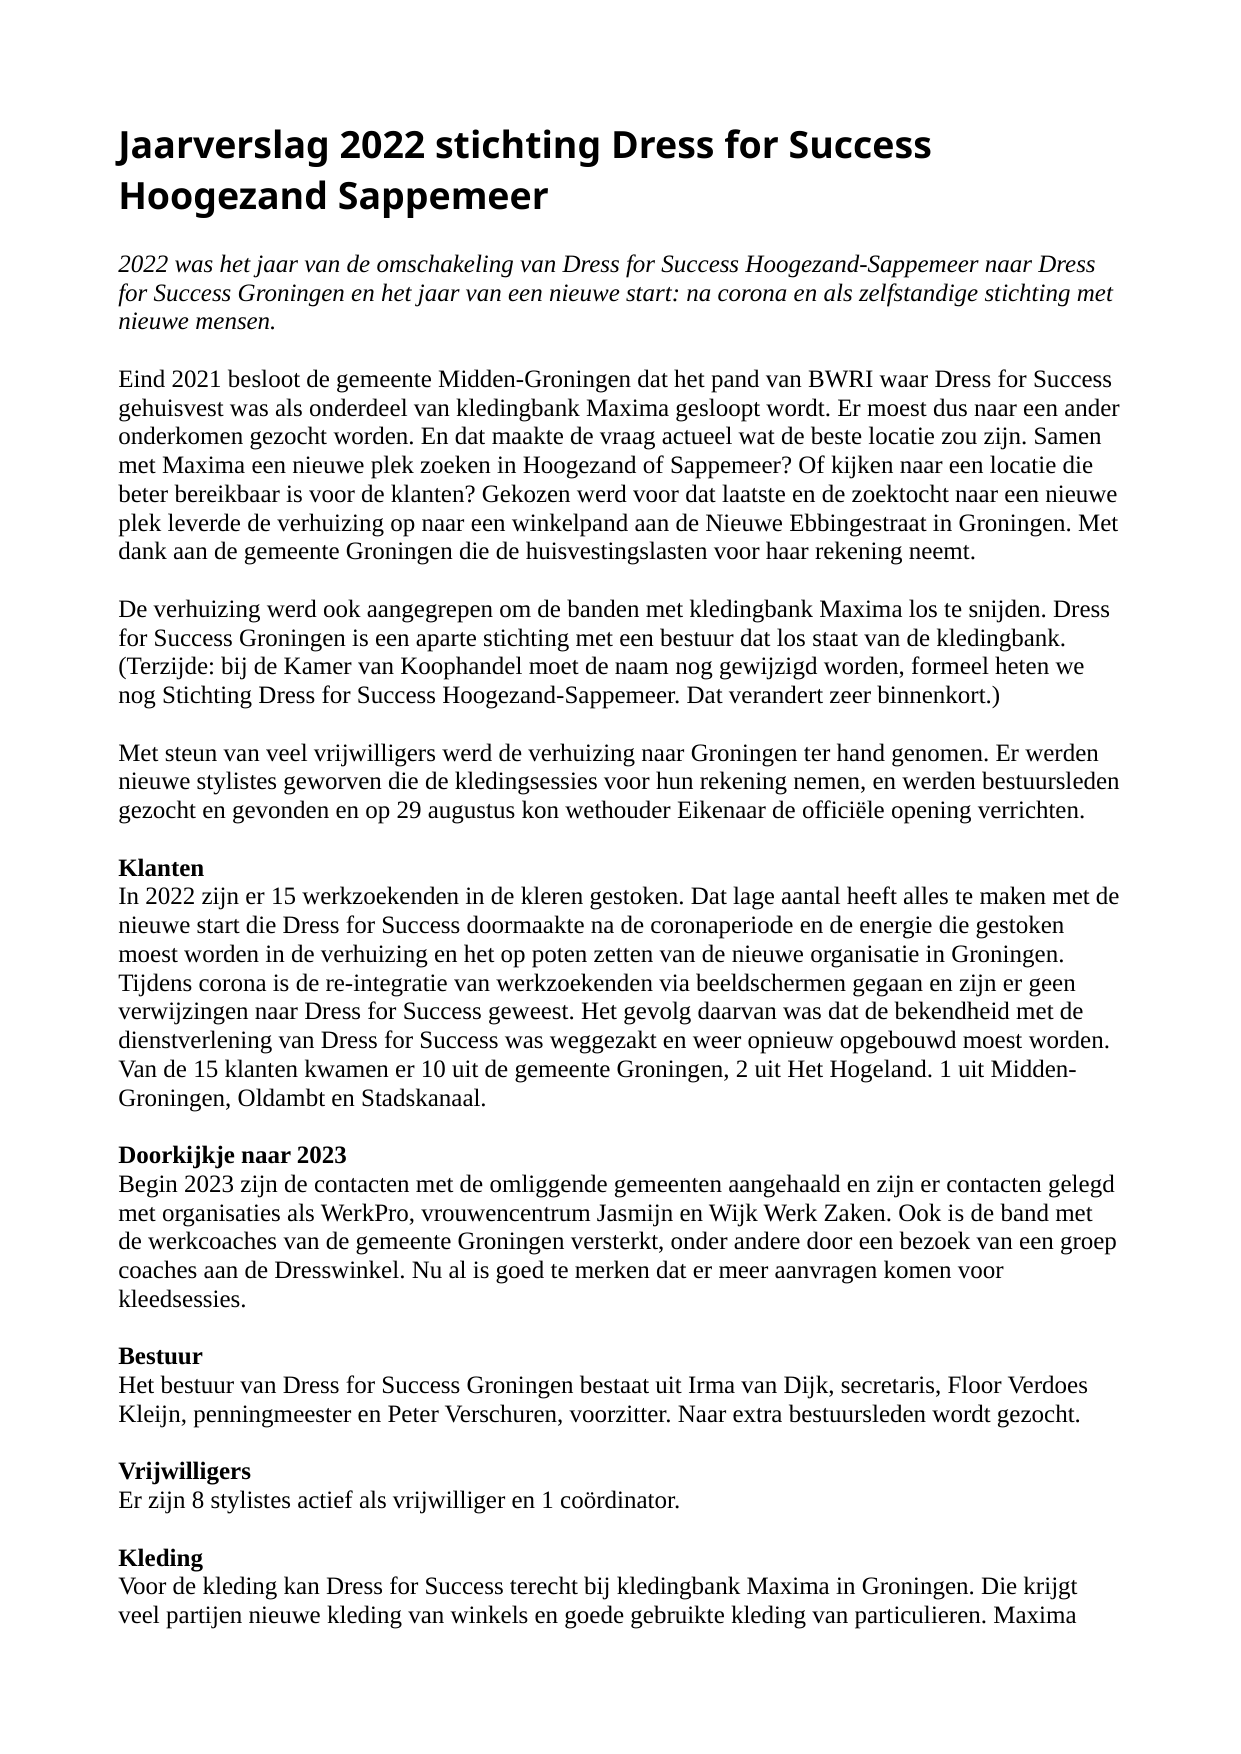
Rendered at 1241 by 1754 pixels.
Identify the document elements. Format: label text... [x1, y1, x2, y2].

text Klanten [118, 853, 1122, 881]
text Er zijn 8 stylistes actief als vrijwilliger en 1 coördinator. [118, 1485, 1122, 1514]
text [118, 1571, 1122, 1629]
text Het bestuur van Dress for Success Groningen bestaat uit Irma van Dijk, secretaris, Floor Verdoes Kleijn, penningmeester en Peter Verschuren, voorzitter. Naar extra bestuursleden wordt gezocht. [118, 1370, 1122, 1428]
text Eind 2021 besloot de gemeente Midden-Groningen dat het pand van BWRI waar Dress for Success gehuisvest was als onderdeel van kledingbank Maxima gesloopt wordt. Er moest dus naar een ander onderkomen gezocht worden. En dat maakte de vraag actueel wat de beste locatie zou zijn. Samen met Maxima een nieuwe plek zoeken in Hoogezand of Sappemeer? Of kijken naar een locatie die beter bereikbaar is voor de klanten? Gekozen werd voor dat laatste en de zoektocht naar een nieuwe plek leverde de verhuizing op naar een winkelpand aan de Nieuwe Ebbingestraat in Groningen. Met dank aan de gemeente Groningen die de huisvestingslasten voor haar rekening neemt. [118, 364, 1122, 565]
text Doorkijkje naar 2023 [118, 1140, 1122, 1169]
text Vrijwilligers [118, 1456, 1122, 1485]
text In 2022 zijn er 15 werkzoekenden in de kleren gestoken. Dat lage aantal heeft alles te maken met de nieuwe start die Dress for Success doormaakte na de coronaperiode en de energie die gestoken moest worden in de verhuizing en het op poten zetten van de nieuwe organisatie in Groningen. Tijdens corona is de re-integratie van werkzoekenden via beeldschermen gegaan en zijn er geen verwijzingen naar Dress for Success geweest. Het gevolg daarvan was dat de bekendheid met de dienstverlening van Dress for Success was weggezakt en weer opnieuw opgebouwd moest worden. Van de 15 klanten kwamen er 10 uit de gemeente Groningen, 2 uit Het Hogeland. 1 uit Midden-Groningen, Oldambt en Stadskanaal. [118, 881, 1122, 1111]
text 2022 was het jaar van de omschakeling van Dress for Success Hoogezand-Sappemeer naar Dress for Success Groningen en het jaar van een nieuwe start: na corona en als zelfstandige stichting met nieuwe mensen. [118, 249, 1122, 335]
text Begin 2023 zijn de contacten met de omliggende gemeenten aangehaald en zijn er contacten gelegd met organisaties als WerkPro, vrouwencentrum Jasmijn en Wijk Werk Zaken. Ook is de band met de werkcoaches van de gemeente Groningen versterkt, onder andere door een bezoek van een groep coaches aan de Dresswinkel. Nu al is goed te merken dat er meer aanvragen komen voor kleedsessies. [118, 1169, 1122, 1313]
text Bestuur [118, 1341, 1122, 1370]
text De verhuizing werd ook aangegrepen om de banden met kledingbank Maxima los te snijden. Dress for Success Groningen is een aparte stichting met een bestuur dat los staat van de kledingbank. (Terzijde: bij de Kamer van Koophandel moet de naam nog gewijzigd worden, formeel heten we nog Stichting Dress for Success Hoogezand-Sappemeer. Dat verandert zeer binnenkort.) [118, 594, 1122, 709]
text Kleding [118, 1543, 1122, 1571]
text Met steun van veel vrijwilligers werd de verhuizing naar Groningen ter hand genomen. Er werden nieuwe stylistes geworven die de kledingsessies voor hun rekening nemen, en werden bestuursleden gezocht en gevonden en op 29 augustus kon wethouder Eikenaar de officiële opening verrichten. [118, 738, 1122, 824]
text Jaarverslag 2022 stichting Dress for Success Hoogezand Sappemeer [118, 118, 1122, 220]
